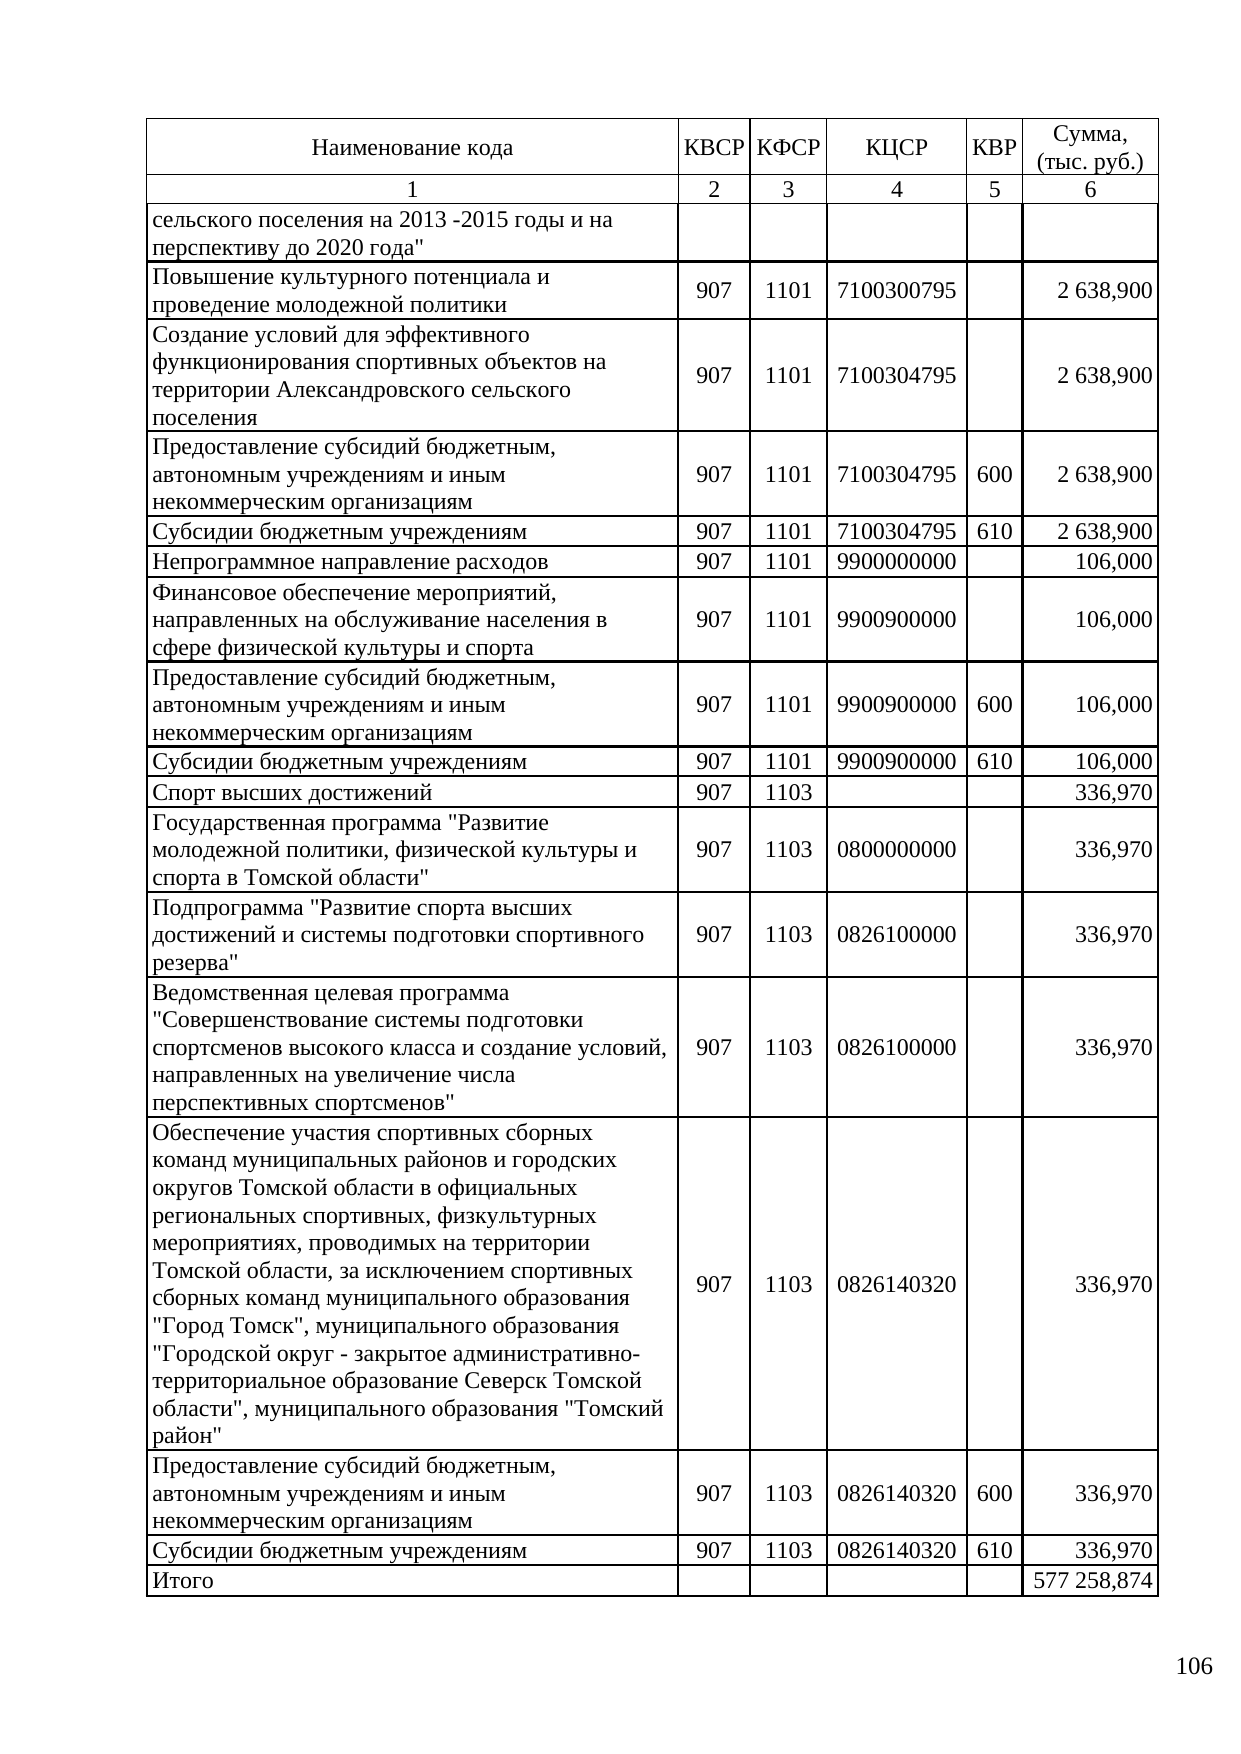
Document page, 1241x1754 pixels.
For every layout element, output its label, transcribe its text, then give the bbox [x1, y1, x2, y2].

table_header КВСР [679, 119, 749, 174]
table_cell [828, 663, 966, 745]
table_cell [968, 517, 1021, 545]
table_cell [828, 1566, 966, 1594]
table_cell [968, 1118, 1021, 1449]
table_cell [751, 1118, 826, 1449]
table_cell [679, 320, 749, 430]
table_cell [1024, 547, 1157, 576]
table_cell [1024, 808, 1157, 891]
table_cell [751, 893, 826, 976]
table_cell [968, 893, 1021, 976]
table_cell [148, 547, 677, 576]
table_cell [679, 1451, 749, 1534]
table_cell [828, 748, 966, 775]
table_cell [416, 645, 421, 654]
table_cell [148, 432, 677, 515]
table_cell 1 [147, 175, 678, 203]
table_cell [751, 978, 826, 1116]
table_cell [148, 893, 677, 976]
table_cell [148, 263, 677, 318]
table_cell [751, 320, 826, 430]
table_cell 3 [751, 175, 826, 203]
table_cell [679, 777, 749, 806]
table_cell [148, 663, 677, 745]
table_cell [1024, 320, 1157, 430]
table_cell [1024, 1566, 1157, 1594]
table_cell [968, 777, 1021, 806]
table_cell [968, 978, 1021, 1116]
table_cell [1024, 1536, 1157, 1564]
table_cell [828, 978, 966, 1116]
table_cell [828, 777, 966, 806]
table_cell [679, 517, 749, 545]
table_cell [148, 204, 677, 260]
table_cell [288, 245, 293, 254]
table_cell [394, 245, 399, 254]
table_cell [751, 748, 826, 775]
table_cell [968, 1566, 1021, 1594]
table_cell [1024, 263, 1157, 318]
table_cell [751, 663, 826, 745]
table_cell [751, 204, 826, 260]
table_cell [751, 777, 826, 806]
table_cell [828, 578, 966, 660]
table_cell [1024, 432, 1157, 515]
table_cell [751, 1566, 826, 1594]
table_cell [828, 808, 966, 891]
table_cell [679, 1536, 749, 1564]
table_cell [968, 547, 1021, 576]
table_header КЦСР [827, 119, 966, 174]
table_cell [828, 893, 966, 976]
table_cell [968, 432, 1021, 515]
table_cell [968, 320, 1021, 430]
table_header КВР [967, 119, 1022, 174]
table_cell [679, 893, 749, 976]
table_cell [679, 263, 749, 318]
table_cell 4 [827, 175, 966, 203]
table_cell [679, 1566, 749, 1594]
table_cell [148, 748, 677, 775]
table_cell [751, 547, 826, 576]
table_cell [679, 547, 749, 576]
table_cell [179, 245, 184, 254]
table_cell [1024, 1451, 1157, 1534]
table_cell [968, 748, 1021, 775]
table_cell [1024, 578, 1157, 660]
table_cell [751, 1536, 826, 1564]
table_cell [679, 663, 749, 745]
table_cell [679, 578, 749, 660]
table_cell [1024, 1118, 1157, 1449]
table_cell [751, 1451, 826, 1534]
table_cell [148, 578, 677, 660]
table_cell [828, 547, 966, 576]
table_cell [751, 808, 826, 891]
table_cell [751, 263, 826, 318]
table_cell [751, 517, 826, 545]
table_cell 5 [967, 175, 1022, 203]
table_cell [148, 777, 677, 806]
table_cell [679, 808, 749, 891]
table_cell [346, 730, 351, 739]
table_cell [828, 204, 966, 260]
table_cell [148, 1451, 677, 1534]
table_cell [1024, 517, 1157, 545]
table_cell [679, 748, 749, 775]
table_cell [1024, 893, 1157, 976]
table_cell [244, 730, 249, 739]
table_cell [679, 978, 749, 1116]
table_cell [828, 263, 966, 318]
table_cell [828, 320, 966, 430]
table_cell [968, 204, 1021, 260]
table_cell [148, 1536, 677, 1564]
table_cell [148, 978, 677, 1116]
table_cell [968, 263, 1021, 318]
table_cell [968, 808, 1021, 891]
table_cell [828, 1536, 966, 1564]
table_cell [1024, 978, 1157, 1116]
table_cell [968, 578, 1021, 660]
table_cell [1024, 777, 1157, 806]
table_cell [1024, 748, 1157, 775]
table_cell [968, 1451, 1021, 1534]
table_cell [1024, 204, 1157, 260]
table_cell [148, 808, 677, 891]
table_header Наименование кода [147, 119, 678, 174]
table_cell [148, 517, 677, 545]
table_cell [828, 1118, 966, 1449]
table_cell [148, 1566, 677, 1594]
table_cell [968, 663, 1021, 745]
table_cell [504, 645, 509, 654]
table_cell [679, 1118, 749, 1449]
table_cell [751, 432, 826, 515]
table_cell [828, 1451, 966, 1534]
table_cell 6 [1023, 175, 1158, 203]
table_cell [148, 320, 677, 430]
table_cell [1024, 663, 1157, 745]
table_header Сумма, (тыс. руб.) [1023, 119, 1158, 174]
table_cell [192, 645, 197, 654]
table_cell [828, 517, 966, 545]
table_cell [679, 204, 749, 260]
table_cell 2 [679, 175, 749, 203]
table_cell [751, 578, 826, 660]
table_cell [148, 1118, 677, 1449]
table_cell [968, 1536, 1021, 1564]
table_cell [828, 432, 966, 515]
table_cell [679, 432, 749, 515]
table_header КФСР [751, 119, 826, 174]
